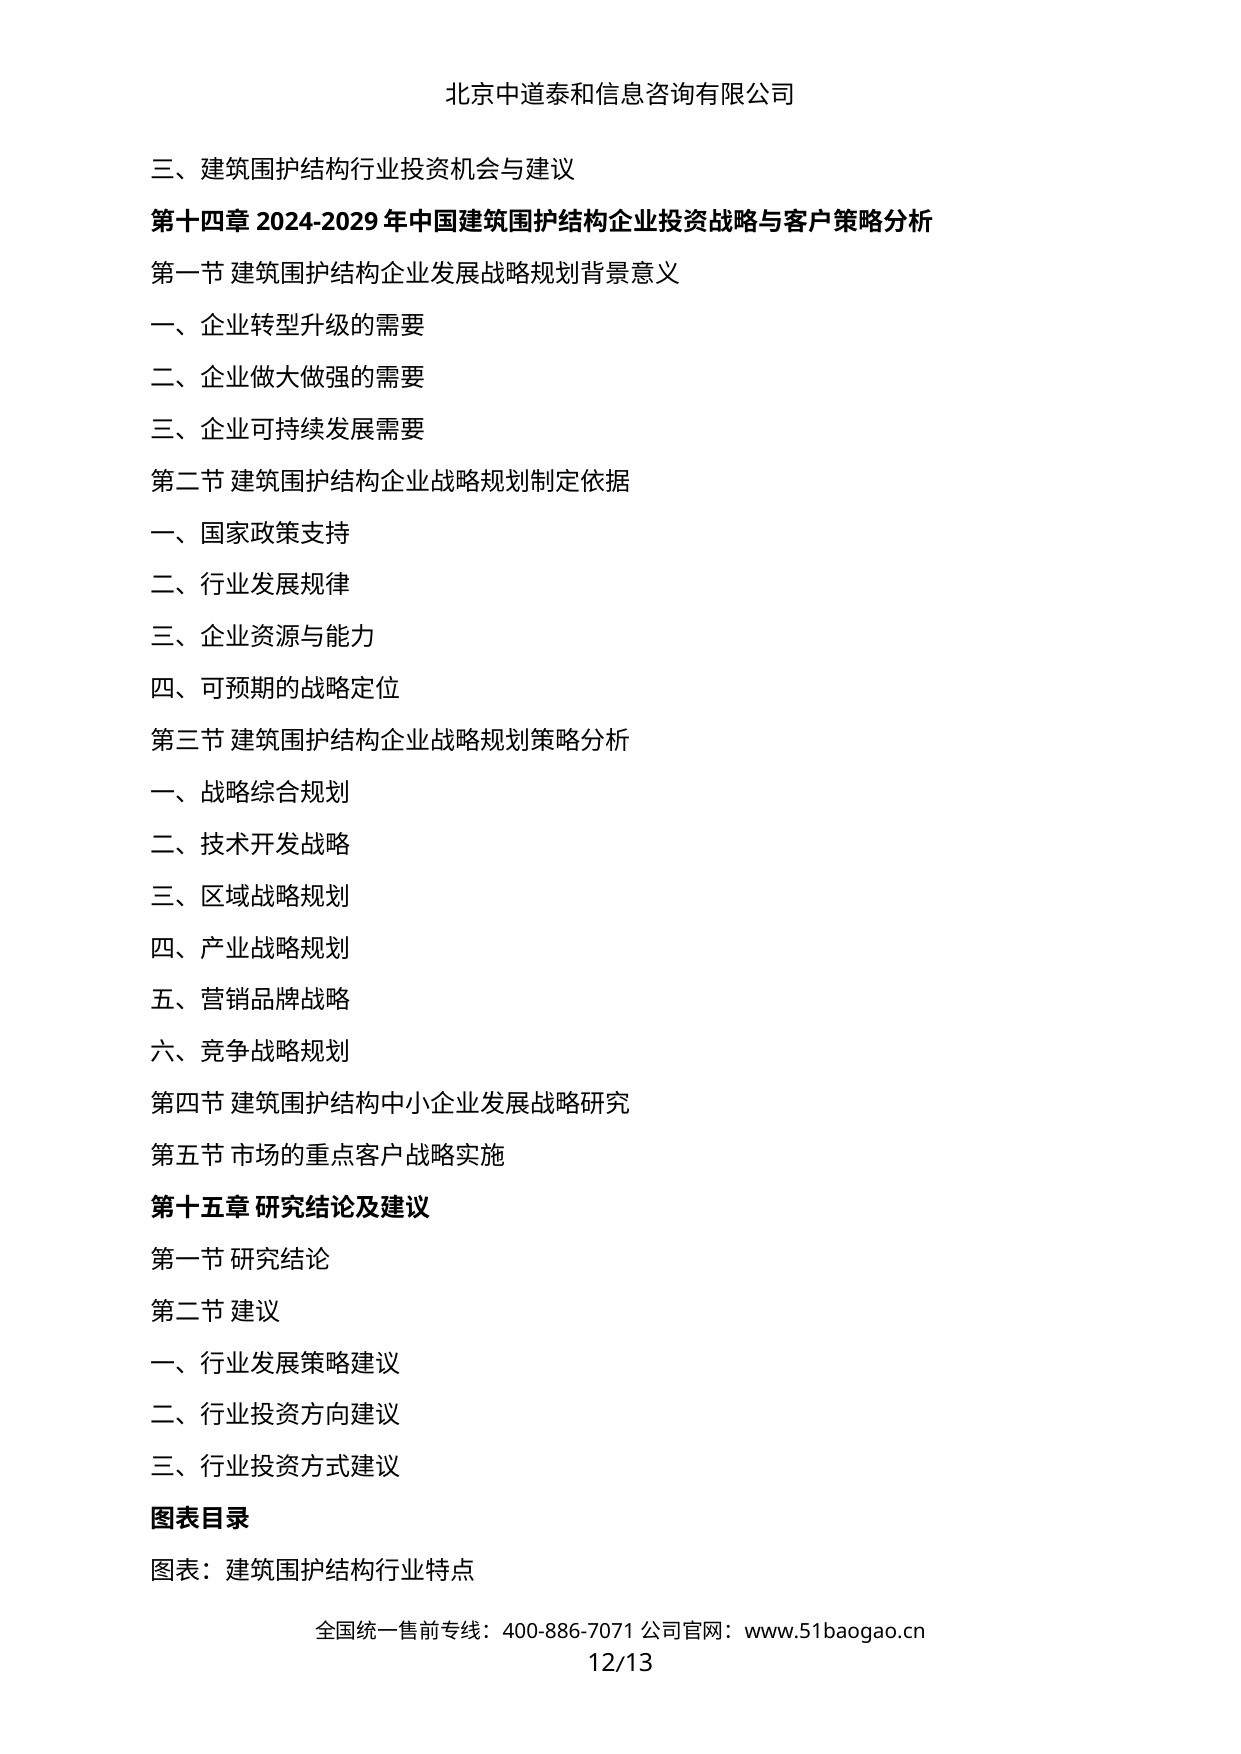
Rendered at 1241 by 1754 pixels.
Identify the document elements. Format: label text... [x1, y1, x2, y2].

text 第十四章 2024-2029年中国建筑围护结构企业投资战略与客户策略分析 [150, 202, 1090, 238]
text 第二节 建筑围护结构企业战略规划制定依据 [150, 461, 1090, 497]
text 第三节 建筑围护结构企业战略规划策略分析 [150, 721, 1090, 757]
text 第二节 建议 [150, 1291, 1090, 1327]
text 一、战略综合规划 [150, 772, 1090, 809]
text 三、企业资源与能力 [150, 617, 1090, 653]
text 三、行业投资方式建议 [150, 1447, 1090, 1483]
text 二、技术开发战略 [150, 824, 1090, 861]
text 二、行业投资方向建议 [150, 1395, 1090, 1431]
text 一、行业发展策略建议 [150, 1343, 1090, 1379]
text 第四节 建筑围护结构中小企业发展战略研究 [150, 1084, 1090, 1120]
text 三、企业可持续发展需要 [150, 409, 1090, 446]
text 三、区域战略规划 [150, 876, 1090, 912]
text 第十五章 研究结论及建议 [150, 1187, 1090, 1224]
text 二、企业做大做强的需要 [150, 357, 1090, 394]
text 六、竞争战略规划 [150, 1032, 1090, 1068]
text 图表：建筑围护结构行业特点 [150, 1551, 1090, 1587]
text 一、企业转型升级的需要 [150, 306, 1090, 342]
text 一、国家政策支持 [150, 513, 1090, 549]
text 二、行业发展规律 [150, 565, 1090, 601]
text 五、营销品牌战略 [150, 980, 1090, 1016]
text 第一节 建筑围护结构企业发展战略规划背景意义 [150, 254, 1090, 290]
text 第一节 研究结论 [150, 1239, 1090, 1276]
text 四、产业战略规划 [150, 928, 1090, 964]
text 三、建筑围护结构行业投资机会与建议 [150, 150, 1090, 186]
text 第五节 市场的重点客户战略实施 [150, 1136, 1090, 1172]
text 图表目录 [150, 1499, 1090, 1535]
text 四、可预期的战略定位 [150, 669, 1090, 705]
